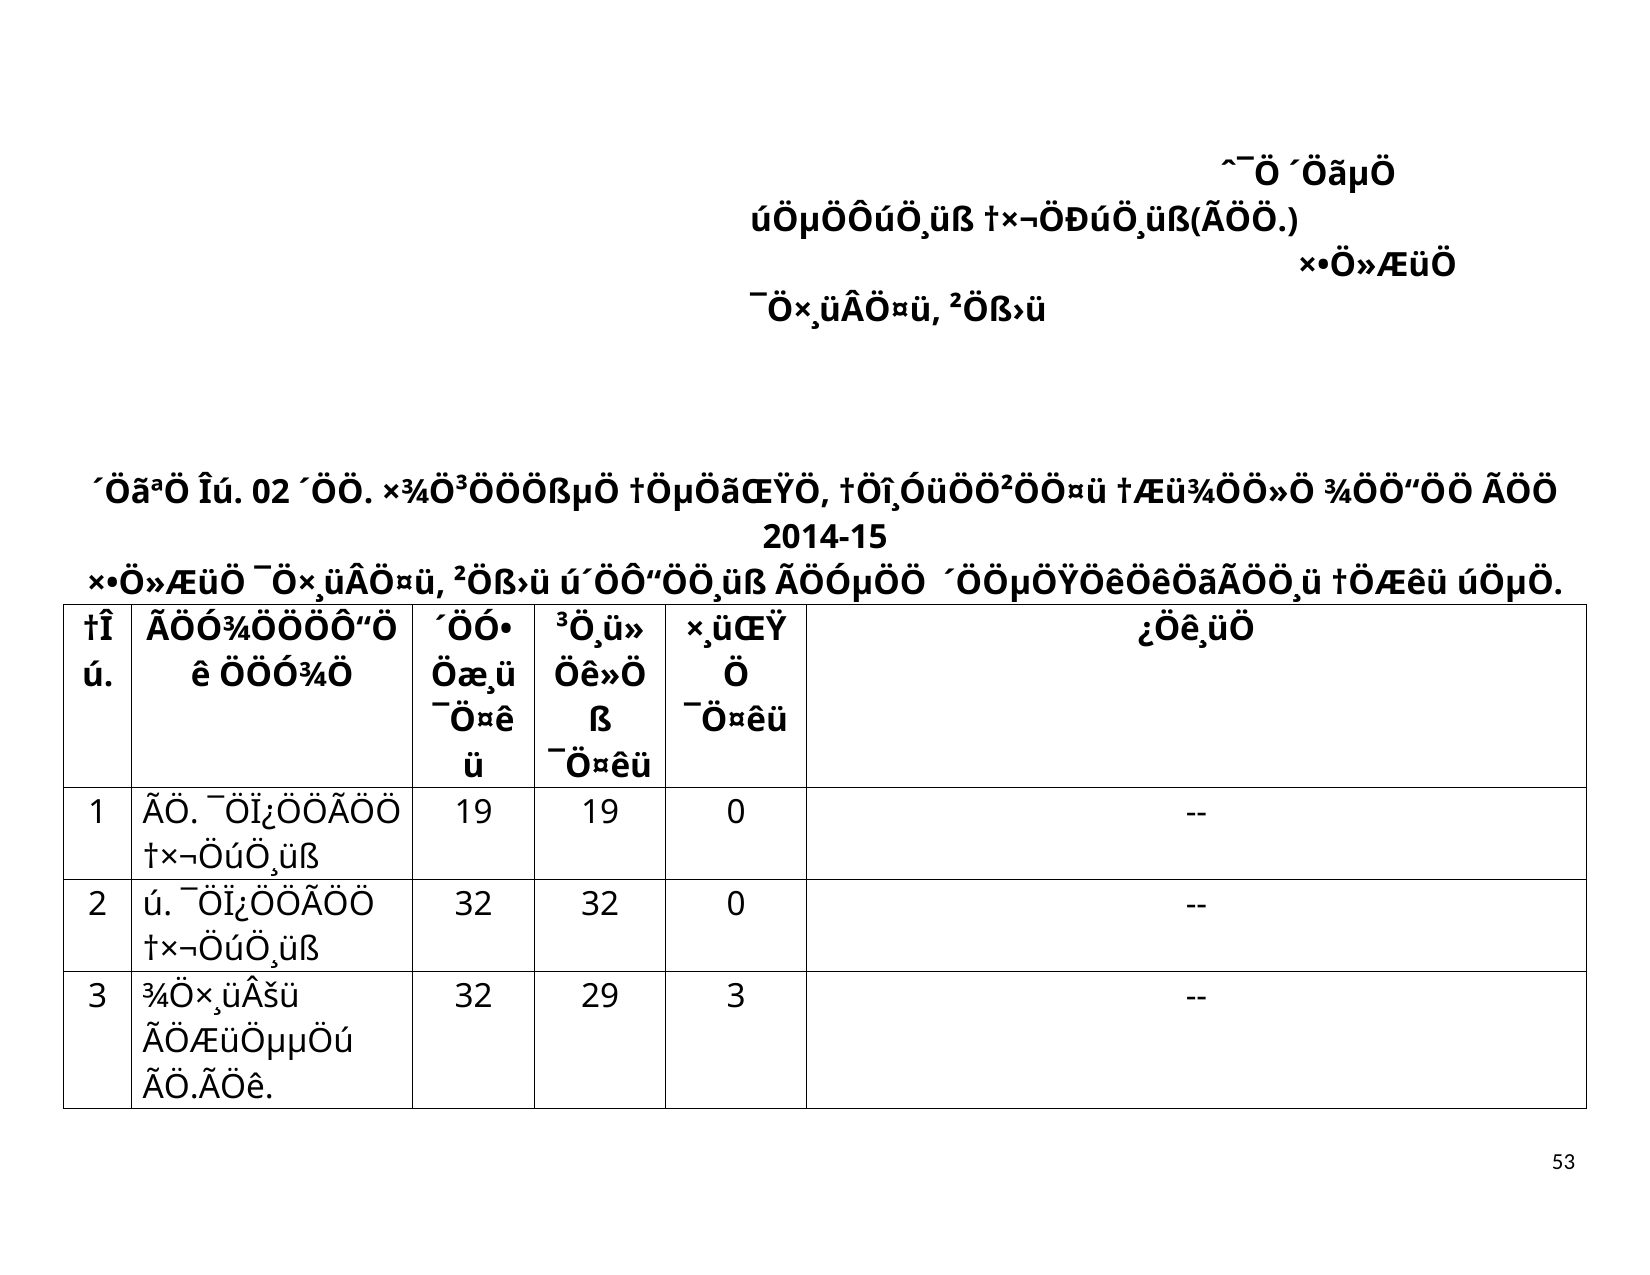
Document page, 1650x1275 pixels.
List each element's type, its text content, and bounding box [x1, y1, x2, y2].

text ´ÖãªÖ Îú. 02 ´ÖÖ. ×¾Ö³ÖÖÖßµÖ †ÖµÖãŒŸÖ, †Öî¸ÓüÖÖ²ÖÖ¤ü †Æü¾ÖÖ»Ö ¾ÖÖ“Ö­Ö ÃÖ­Ö 2014-15 [75, 468, 1575, 559]
table_header ³Ö¸ü»Öê»Öß ¯Ö¤êü [535, 605, 665, 787]
table_cell 32 [535, 880, 665, 971]
table_cell ÃÖ. ¯ÖÏ¿ÖÖÃÖ­Ö †×¬ÖúÖ¸üß [132, 788, 412, 879]
table_cell 32 [413, 880, 534, 971]
table_cell -- [807, 880, 1586, 971]
table_cell 19 [413, 788, 534, 879]
table_cell -- [807, 972, 1586, 1108]
table_cell 0 [666, 880, 806, 971]
table_cell 29 [535, 972, 665, 1108]
table_cell 1 [64, 788, 131, 879]
table_header ÃÖÓ¾ÖÖÖÔ“Öê ­ÖÖÓ¾Ö [132, 605, 412, 787]
table_cell -- [807, 788, 1586, 879]
table_cell ú. ¯ÖÏ¿ÖÖÃÖ­Ö †×¬ÖúÖ¸üß [132, 880, 412, 971]
table_cell ¾Ö×¸üÂšü ÃÖÆüÖµµÖú ÃÖ.ÃÖê. [132, 972, 412, 1108]
table_cell 2 [64, 880, 131, 971]
table_cell 3 [64, 972, 131, 1108]
table_header ´ÖÓ•Öæ¸ü ¯Ö¤êü [413, 605, 534, 787]
table_cell 19 [535, 788, 665, 879]
table_header ¿Öê¸üÖ [807, 605, 1586, 787]
text ×•Ö»ÆüÖ ¯Ö×¸üÂÖ¤ü, ²Öß›ü [750, 241, 1575, 332]
table_cell 3 [666, 972, 806, 1108]
table_cell 0 [666, 788, 806, 879]
table_header †Îú. [64, 605, 131, 787]
text ×•Ö»ÆüÖ ¯Ö×¸üÂÖ¤ü, ²Öß›ü ú´ÖÔ“ÖÖ¸üß ÃÖÓµÖÖ ´ÖÖ­µÖŸÖê­Öê­ÖãÃÖÖ¸ü †ÖÆêü úÖµÖ. [75, 559, 1575, 604]
table_cell 32 [413, 972, 534, 1108]
table_header ×¸üŒŸÖ ¯Ö¤êü [666, 605, 806, 787]
text ˆ¯Ö ´ÖãµÖ úÖµÖÔúÖ¸üß †×¬ÖÐúÖ¸üß(ÃÖÖ.) [750, 150, 1575, 241]
